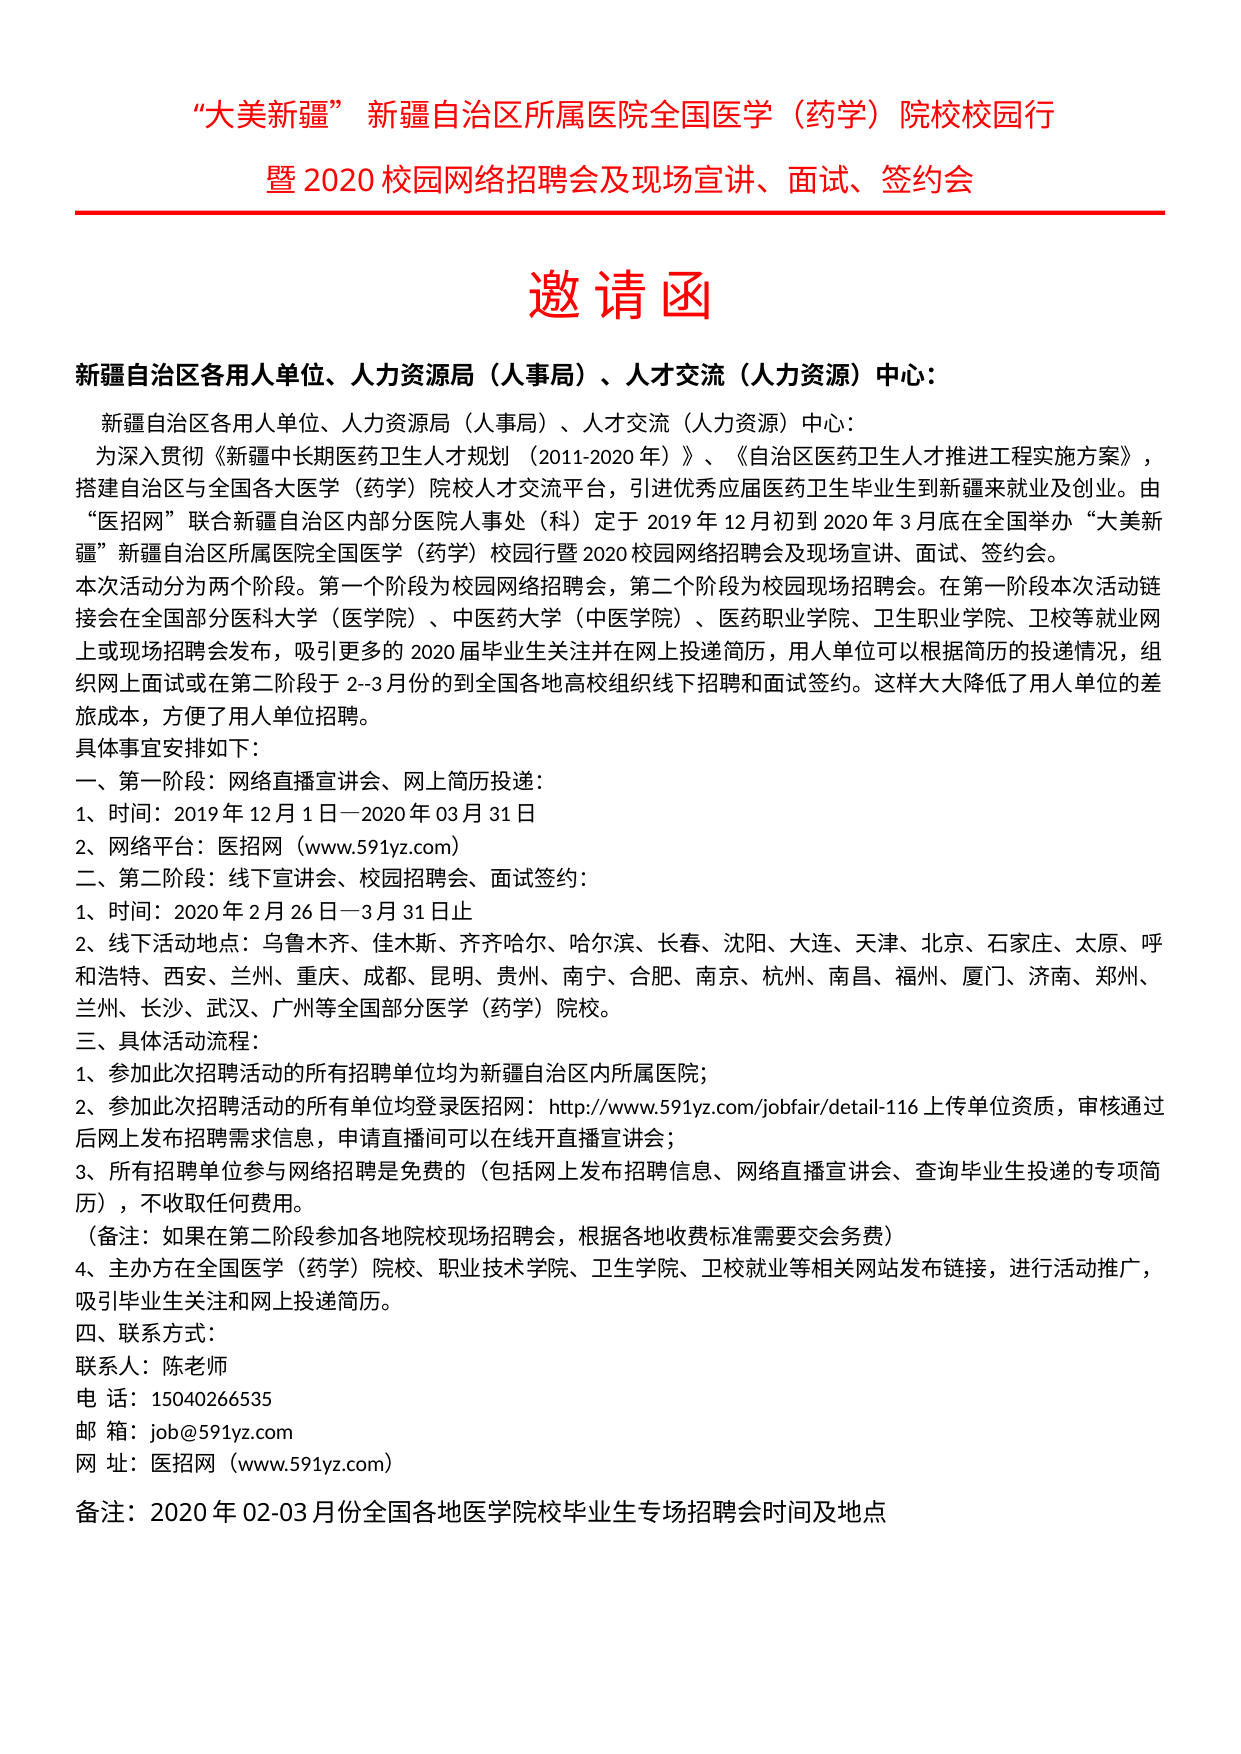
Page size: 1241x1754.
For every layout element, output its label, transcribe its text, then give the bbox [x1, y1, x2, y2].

text 新疆自治区各用人单位、人力资源局（人事局）、人才交流（人力资源）中心： [75, 406, 1165, 438]
text 3、所有招聘单位参与网络招聘是免费的（包括网上发布招聘信息、网络直播宣讲会、查询毕业生投递的专项简历），不收取任何费用。 [75, 1153, 1165, 1218]
text 联系人：陈老师 [75, 1348, 1165, 1381]
text 网 址：医招网（www.591yz.com） [75, 1446, 1165, 1478]
text 新疆自治区各用人单位、人力资源局（人事局）、人才交流（人力资源）中心： [75, 341, 1165, 406]
text 4、主办方在全国医学（药学）院校、职业技术学院、卫生学院、卫校就业等相关网站发布链接，进行活动推广，吸引毕业生关注和网上投递简历。 [75, 1251, 1165, 1316]
text “大美新疆” 新疆自治区所属医院全国医学（药学）院校校园行 [75, 81, 1165, 146]
text 二、第二阶段：线下宣讲会、校园招聘会、面试签约： [75, 861, 1165, 893]
text 1、时间：2019年12月1日—2020年03月31日 [75, 796, 1165, 828]
text 三、具体活动流程： [75, 1023, 1165, 1056]
text 备注：2020年02-03月份全国各地医学院校毕业生专场招聘会时间及地点 [75, 1478, 1165, 1543]
text 为深入贯彻《新疆中长期医药卫生人才规划 （2011-2020 年）》、《自治区医药卫生人才推进工程实施方案》，搭建自治区与全国各大医学（药学）院校人才交流平台，引进优秀应届医药卫生毕业生到新疆来就业及创业。由“医招网”联合新疆自治区内部分医院人事处（科）定于2019年12月初到2020年3月底在全国举办“大美新疆”新疆自治区所属医院全国医学（药学）校园行暨2020校园网络招聘会及现场宣讲、面试、签约会。 [75, 438, 1165, 568]
text 四、联系方式： [75, 1316, 1165, 1348]
text 1、时间：2020年2月26日—3月31日止 [75, 893, 1165, 926]
text 1、参加此次招聘活动的所有招聘单位均为新疆自治区内所属医院； [75, 1056, 1165, 1088]
text （备注：如果在第二阶段参加各地院校现场招聘会，根据各地收费标准需要交会务费） [75, 1218, 1165, 1251]
text 具体事宜安排如下： [75, 731, 1165, 763]
text 邀 请 函 [75, 243, 1165, 341]
text 2、线下活动地点：乌鲁木齐、佳木斯、齐齐哈尔、哈尔滨、长春、沈阳、大连、天津、北京、石家庄、太原、呼和浩特、西安、兰州、重庆、成都、昆明、贵州、南宁、合肥、南京、杭州、南昌、福州、厦门、济南、郑州、兰州、长沙、武汉、广州等全国部分医学（药学）院校。 [75, 926, 1165, 1023]
text 电 话：15040266535 [75, 1381, 1165, 1413]
text 一、第一阶段：网络直播宣讲会、网上简历投递： [75, 763, 1165, 796]
text 邮 箱：job@591yz.com [75, 1413, 1165, 1446]
text 本次活动分为两个阶段。第一个阶段为校园网络招聘会，第二个阶段为校园现场招聘会。在第一阶段本次活动链接会在全国部分医科大学（医学院）、中医药大学（中医学院）、医药职业学院、卫生职业学院、卫校等就业网上或现场招聘会发布，吸引更多的2020届毕业生关注并在网上投递简历，用人单位可以根据简历的投递情况，组织网上面试或在第二阶段于2--3月份的到全国各地高校组织线下招聘和面试签约。这样大大降低了用人单位的差旅成本，方便了用人单位招聘。 [75, 568, 1165, 731]
text 暨2020校园网络招聘会及现场宣讲、面试、签约会 [75, 146, 1165, 210]
text 2、参加此次招聘活动的所有单位均登录医招网：http://www.591yz.com/jobfair/detail-116上传单位资质，审核通过后网上发布招聘需求信息，申请直播间可以在线开直播宣讲会； [75, 1088, 1165, 1153]
text 2、网络平台：医招网（www.591yz.com） [75, 828, 1165, 861]
